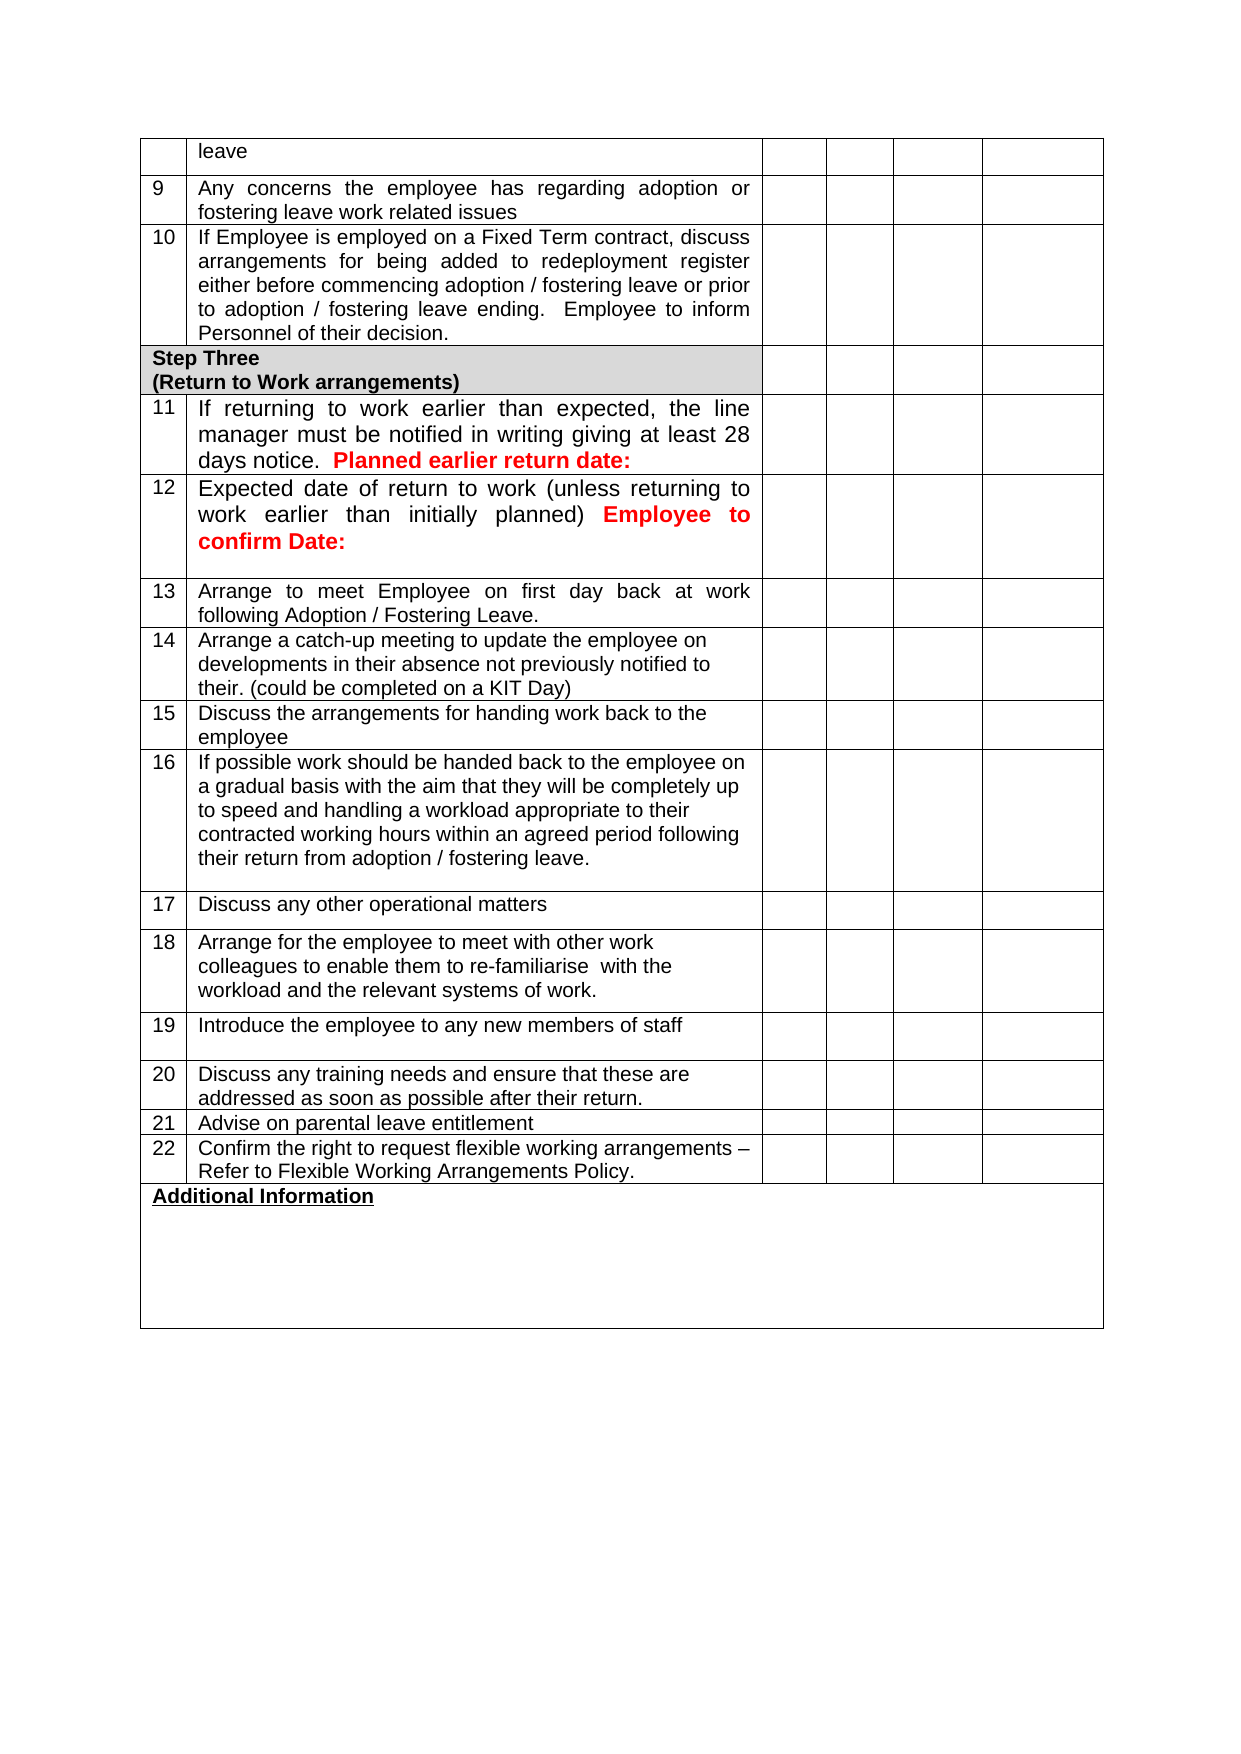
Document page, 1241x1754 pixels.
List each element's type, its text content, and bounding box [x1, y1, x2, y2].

table_cell [827, 395, 893, 474]
table_cell Discuss the arrangements for handing work back to the employee [187, 701, 762, 749]
table_cell [983, 1061, 1103, 1109]
table_cell [827, 930, 893, 1012]
table_cell 13 [141, 579, 186, 627]
table_cell Discuss any training needs and ensure that these are addressed as soon as possible after their return. [187, 1061, 762, 1109]
table_cell [983, 176, 1103, 224]
table_cell [983, 930, 1103, 1012]
table_cell [827, 1135, 893, 1183]
table_cell [763, 139, 826, 175]
table_cell [894, 892, 982, 929]
table_cell [827, 701, 893, 749]
table_cell [983, 475, 1103, 578]
table_cell [827, 176, 893, 224]
table_cell [983, 892, 1103, 929]
table_cell 10 [141, 225, 186, 345]
table_cell Any concerns the employee has regarding adoption or fostering leave work related issues [187, 176, 762, 224]
table_cell [827, 225, 893, 345]
table_cell [894, 750, 982, 891]
table_cell [827, 628, 893, 700]
table_cell [894, 395, 982, 474]
table_cell Discuss any other operational matters [187, 892, 762, 929]
table_cell [763, 176, 826, 224]
table_cell [763, 1013, 826, 1060]
table_cell [894, 475, 982, 578]
table_cell [983, 579, 1103, 627]
table_cell [763, 930, 826, 1012]
table_cell Introduce the employee to any new members of staff [187, 1013, 762, 1060]
table_cell [983, 225, 1103, 345]
table_cell [827, 1013, 893, 1060]
table_cell [983, 1013, 1103, 1060]
table_cell [763, 892, 826, 929]
table_cell Arrange for the employee to meet with other work colleagues to enable them to re-familiarise with the workload and the relevant systems of work. [187, 930, 762, 1012]
table_cell [827, 139, 893, 175]
table_cell [894, 930, 982, 1012]
table_cell [894, 1061, 982, 1109]
table_cell [983, 346, 1103, 394]
table_cell 12 [141, 475, 186, 578]
table_cell [763, 1110, 826, 1134]
table_cell [763, 395, 826, 474]
table_cell [763, 225, 826, 345]
table_cell [763, 1135, 826, 1183]
table_cell [894, 1013, 982, 1060]
table_cell [894, 1135, 982, 1183]
table_cell 19 [141, 1013, 186, 1060]
table_cell 11 [141, 395, 186, 474]
table_cell Arrange a catch-up meeting to update the employee on developments in their absence not previously notified to their. (could be completed on a KIT Day) [187, 628, 762, 700]
table_cell 16 [141, 750, 186, 891]
table_cell [894, 346, 982, 394]
table_cell 18 [141, 930, 186, 1012]
table_cell [983, 395, 1103, 474]
table_cell 21 [141, 1110, 186, 1134]
table_cell Expected date of return to work (unless returning to work earlier than initially planned) Employee to confirm Date: [187, 475, 762, 578]
table_cell [827, 1061, 893, 1109]
table_cell [763, 475, 826, 578]
table_cell [983, 1110, 1103, 1134]
table_cell [763, 750, 826, 891]
table_cell [763, 579, 826, 627]
table_cell If possible work should be handed back to the employee on a gradual basis with the aim that they will be completely up to speed and handling a workload appropriate to their contracted working hours within an agreed period following their return from adoption / fostering leave. [187, 750, 762, 891]
table_cell 15 [141, 701, 186, 749]
table_cell 14 [141, 628, 186, 700]
table_cell [894, 176, 982, 224]
table_cell [983, 701, 1103, 749]
table_cell Additional Information [141, 1184, 1103, 1328]
table_cell [827, 475, 893, 578]
table_cell [827, 346, 893, 394]
table_cell [763, 628, 826, 700]
table_cell [827, 1110, 893, 1134]
table_cell If Employee is employed on a Fixed Term contract, discuss arrangements for being added to redeployment register either before commencing adoption / fostering leave or prior to adoption / fostering leave ending. Employee to inform Personnel of their decision. [187, 225, 762, 345]
table_cell [894, 701, 982, 749]
table_cell [827, 579, 893, 627]
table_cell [187, 139, 762, 175]
table_cell [894, 225, 982, 345]
table_cell [894, 1110, 982, 1134]
table_cell [763, 701, 826, 749]
table_cell 8 [141, 139, 186, 175]
table_cell [894, 139, 982, 175]
table_cell Arrange to meet Employee on first day back at work following Adoption / Fostering Leave. [187, 579, 762, 627]
table_cell 9 [141, 176, 186, 224]
table_cell [763, 1061, 826, 1109]
table_cell [983, 139, 1103, 175]
table_cell Advise on parental leave entitlement [187, 1110, 762, 1134]
table_cell [983, 628, 1103, 700]
table_cell If returning to work earlier than expected, the line manager must be notified in writing giving at least 28 days notice. Planned earlier return date: [187, 395, 762, 474]
table_cell [827, 750, 893, 891]
table_cell Confirm the right to request flexible working arrangements – Refer to Flexible Working Arrangements Policy. [187, 1135, 762, 1183]
table_cell [763, 346, 826, 394]
table_cell [983, 1135, 1103, 1183]
table_cell 22 [141, 1135, 186, 1183]
table_cell 17 [141, 892, 186, 929]
table_cell [894, 628, 982, 700]
table_cell 20 [141, 1061, 186, 1109]
table_cell [894, 579, 982, 627]
table_cell Step Three (Return to Work arrangements) [141, 346, 762, 394]
table_cell [983, 750, 1103, 891]
table_cell [827, 892, 893, 929]
